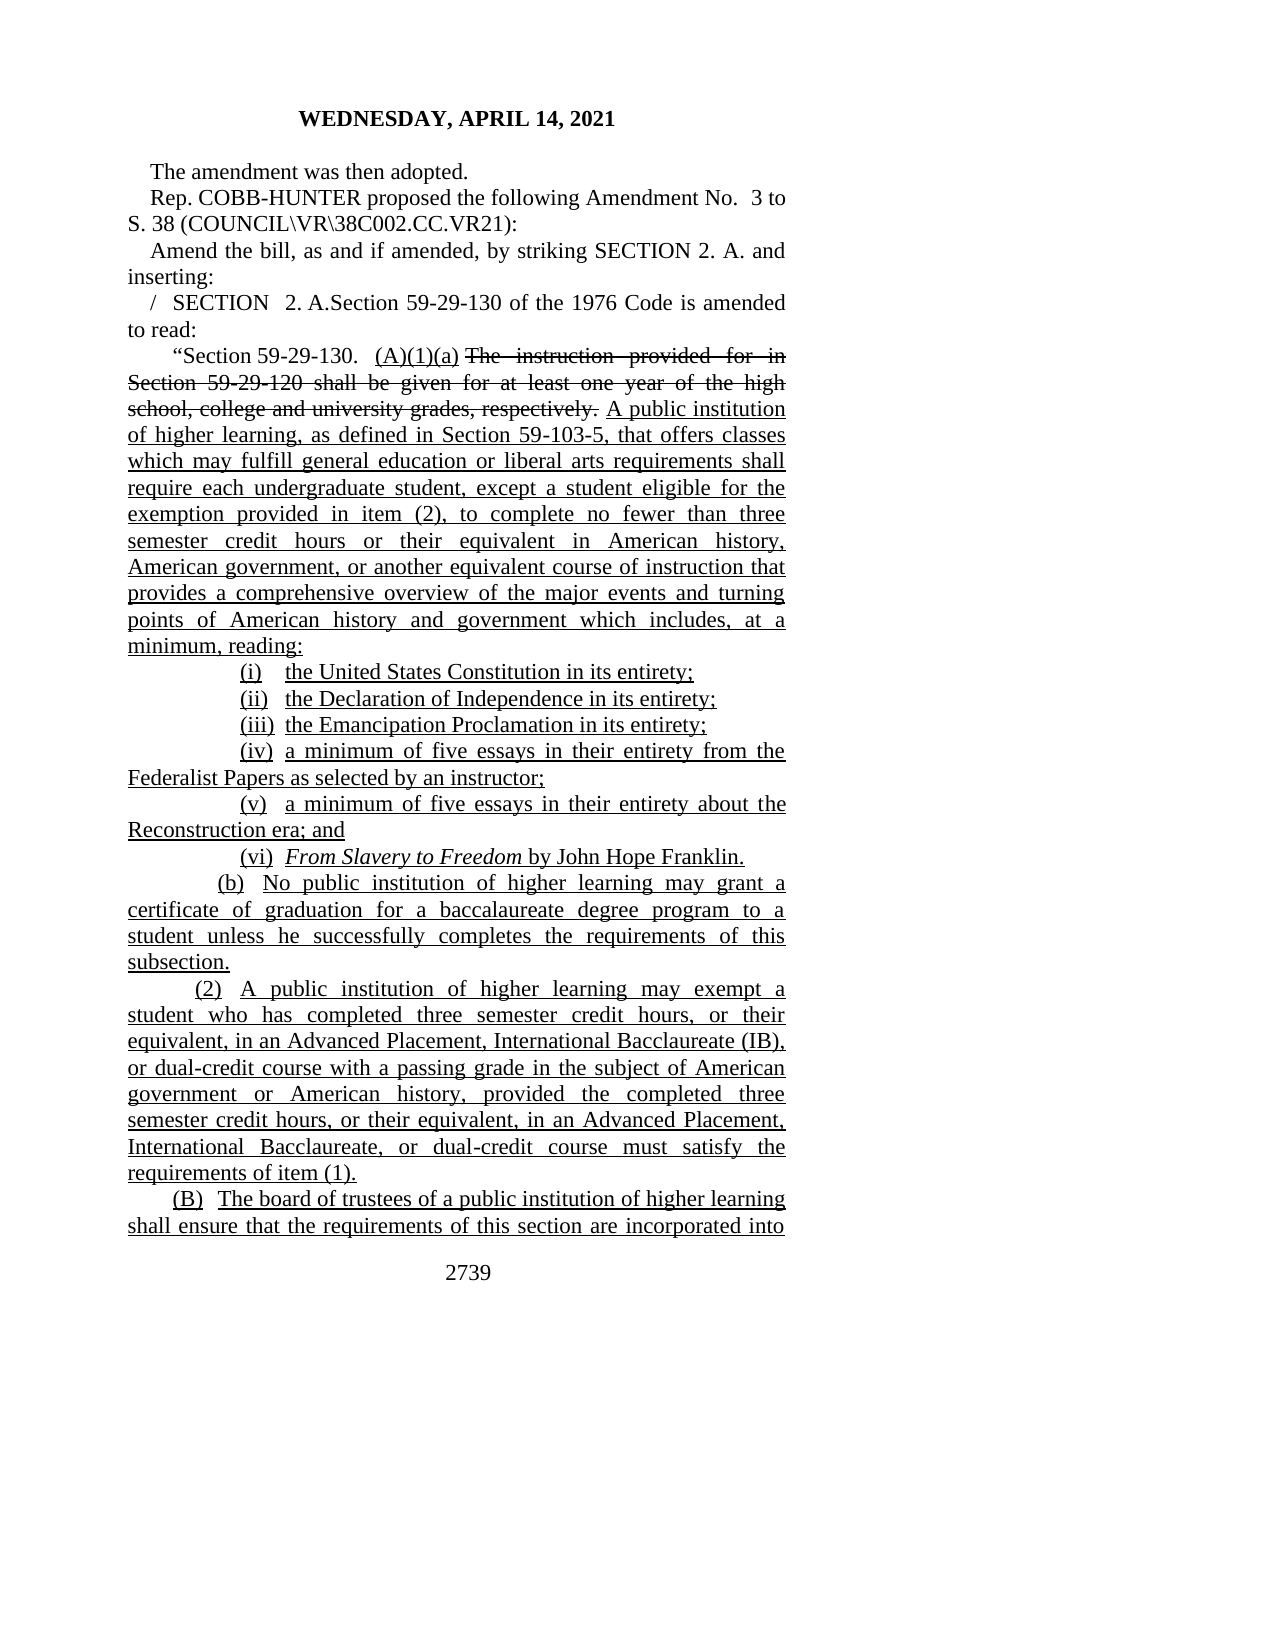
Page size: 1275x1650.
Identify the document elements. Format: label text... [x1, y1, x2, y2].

text (2) A public institution of higher learning may exempt a student who has completed three semester credit hours, or their equivalent, in an Advanced Placement, International Bacclaureate (IB), or dual-credit course with a passing grade in the subject of American government or American history, provided the completed three semester credit hours, or their equivalent, in an Advanced Placement, International Bacclaureate, or dual-credit course must satisfy the requirements of item (1). [127, 975, 786, 1024]
text (b) No public institution of higher learning may grant a certificate of graduation for a baccalaureate degree program to a student unless he successfully completes the requirements of this subsection. [127, 946, 786, 975]
text (b) No public institution of higher learning may grant a certificate of graduation for a baccalaureate degree program to a student unless he successfully completes the requirements of this subsection. [127, 920, 786, 945]
text / SECTION 2. A. Section 59-29-130 of the 1976 Code is amended to read: [127, 289, 786, 342]
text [127, 1186, 786, 1238]
text Rep. COBB-HUNTER proposed the following Amendment No. 3 to S. 38 (COUNCIL\VR\38C002.CC.VR21): [127, 184, 786, 237]
text (vi) From Slavery to Freedom by John Hope Franklin. [127, 843, 786, 869]
text Amend the bill, as and if amended, by striking SECTION 2. A. and inserting: [127, 237, 786, 289]
text (iv) a minimum of five essays in their entirety from the Federalist Papers as selected by an instructor; [127, 737, 786, 790]
text (i) the United States Constitution in its entirety; [127, 658, 786, 685]
text (v) a minimum of five essays in their entirety about the Reconstruction era; and [127, 790, 786, 843]
text (b) No public institution of higher learning may grant a certificate of graduation for a baccalaureate degree program to a student unless he successfully completes the requirements of this subsection. [127, 869, 786, 919]
text The amendment was then adopted. [127, 158, 786, 184]
text (ii) the Declaration of Independence in its entirety; [127, 685, 786, 711]
text (iii) the Emancipation Proclamation in its entirety; [127, 711, 786, 737]
